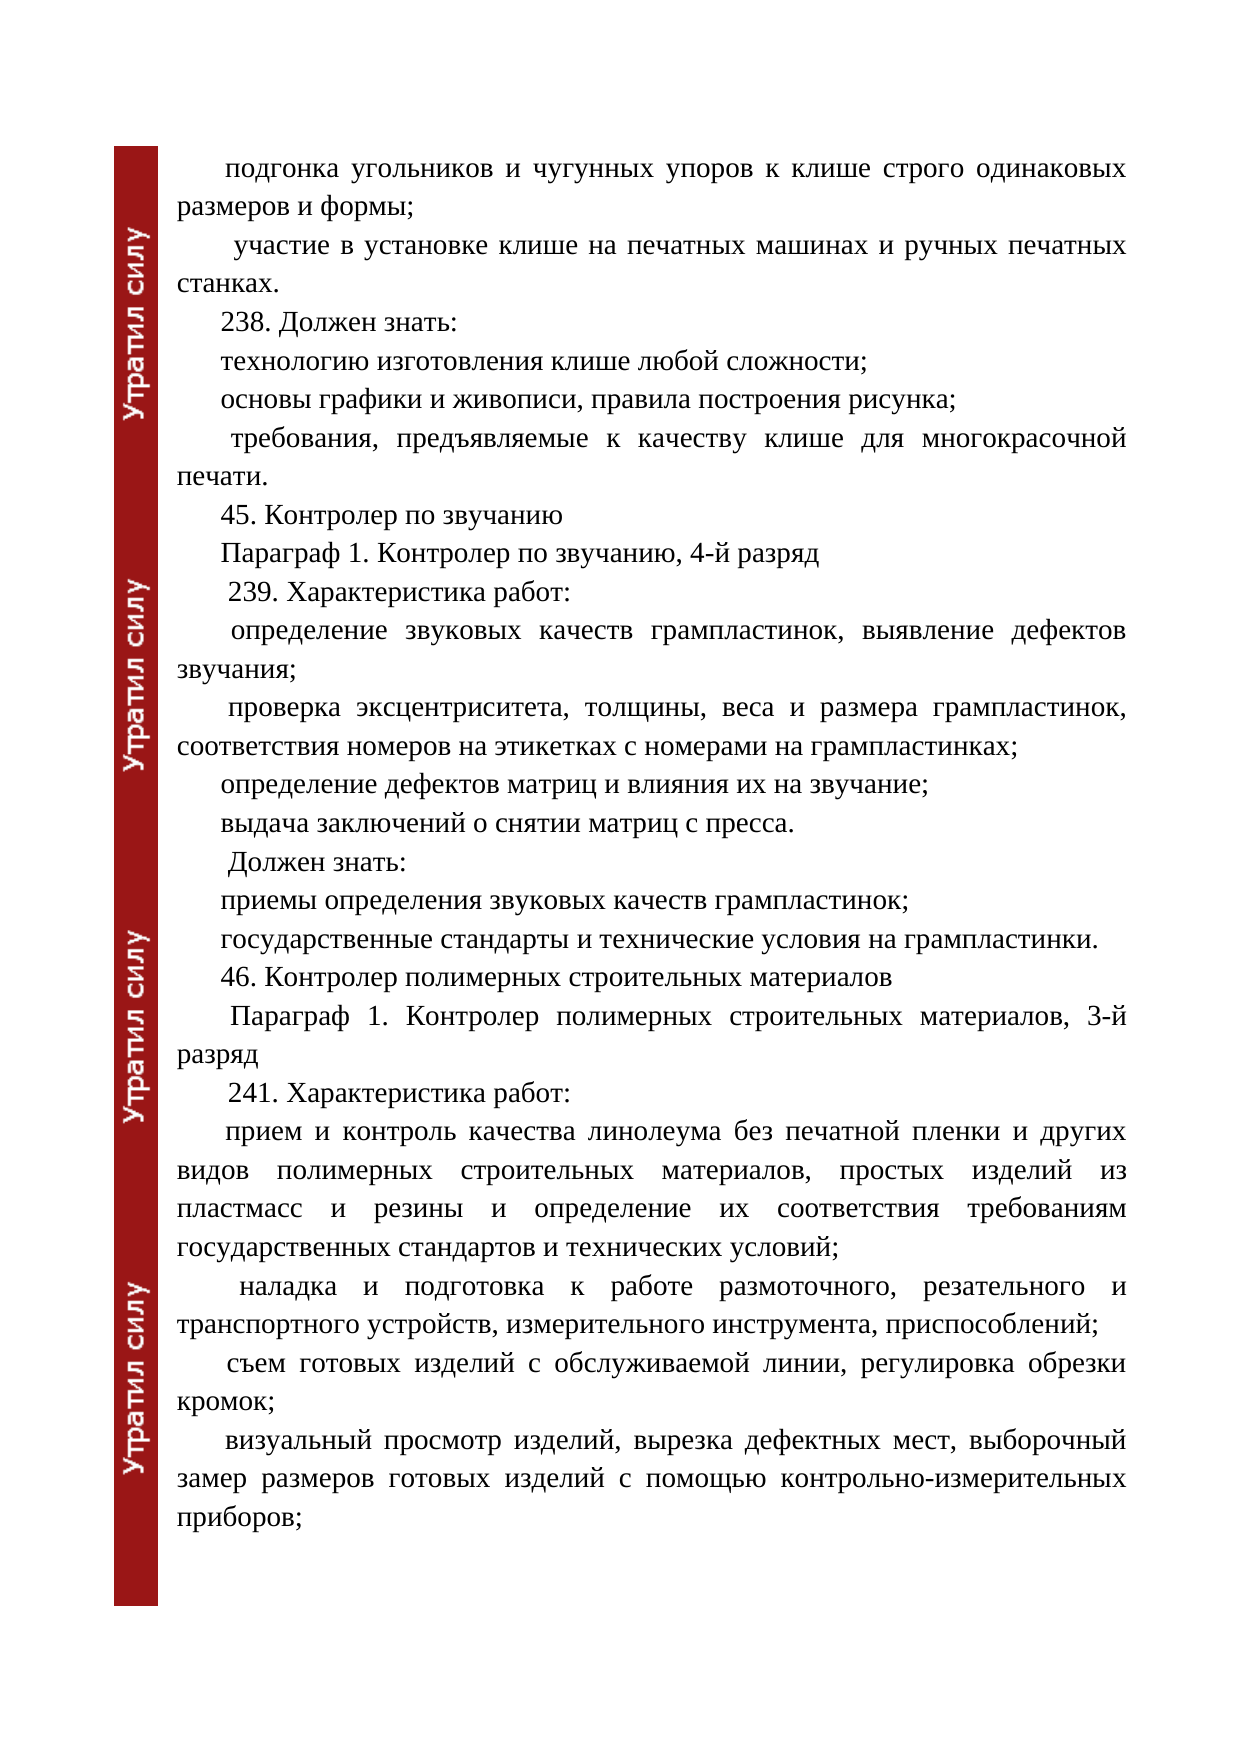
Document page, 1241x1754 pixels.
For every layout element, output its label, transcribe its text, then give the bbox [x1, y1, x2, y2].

text 238. Должен знать: [112, 304, 1128, 338]
picture [114, 607, 158, 612]
picture [114, 1340, 158, 1345]
text прием и контроль качества линолеума без печатной пленки и других видов полимерных строительных материалов, простых изделий из пластмасс и резины и определение их соответствия требованиям государственных стандартов и технических условий; [112, 1113, 1128, 1263]
picture [114, 492, 158, 497]
text основы графики и живописи, правила построения рисунка; [112, 381, 1128, 415]
picture [114, 1108, 158, 1113]
text Должен знать: [112, 844, 1128, 877]
picture [114, 877, 158, 882]
picture [114, 839, 158, 844]
text съем готовых изделий с обслуживаемой линии, регулировка обрезки кромок; [112, 1345, 1128, 1417]
picture [114, 762, 158, 767]
picture [114, 916, 158, 921]
picture [114, 376, 158, 381]
picture [114, 993, 158, 998]
picture [114, 800, 158, 805]
text Параграф 1. Контролер по звучанию, 4-й разряд [112, 535, 1128, 569]
picture [114, 954, 158, 959]
text 46. Контролер полимерных строительных материалов [112, 959, 1128, 993]
text требования, предъявляемые к качеству клише для многокрасочной печати. [112, 420, 1128, 492]
picture [114, 146, 158, 150]
picture [114, 1532, 158, 1606]
picture [114, 1070, 158, 1075]
text 239. Характеристика работ: [112, 574, 1128, 607]
picture [114, 299, 158, 304]
text визуальный просмотр изделий, вырезка дефектных мест, выборочный замер размеров готовых изделий с помощью контрольно-измерительных приборов; [112, 1422, 1128, 1532]
text определение дефектов матриц и влияния их на звучание; [112, 767, 1128, 800]
picture [114, 684, 158, 689]
text 45. Контролер по звучанию [112, 497, 1128, 530]
text участие в установке клише на печатных машинах и ручных печатных станках. [112, 227, 1128, 299]
picture [114, 338, 158, 343]
text 241. Характеристика работ: [112, 1075, 1128, 1108]
picture [114, 1263, 158, 1268]
text технологию изготовления клише любой сложности; [112, 343, 1128, 376]
text наладка и подготовка к работе размоточного, резательного и транспортного устройств, измерительного инструмента, приспособлений; [112, 1268, 1128, 1340]
text определение звуковых качеств грампластинок, выявление дефектов звучания; [112, 612, 1128, 684]
text выдача заключений о снятии матриц с пресса. [112, 805, 1128, 839]
text проверка эксцентриситета, толщины, веса и размера грампластинок, соответствия номеров на этикетках с номерами на грампластинках; [112, 689, 1128, 762]
text подгонка угольников и чугунных упоров к клише строго одинаковых размеров и формы; [112, 150, 1128, 222]
text Параграф 1. Контролер полимерных строительных материалов, 3-й разряд [112, 998, 1128, 1070]
picture [114, 415, 158, 420]
picture [114, 1417, 158, 1422]
picture [114, 530, 158, 535]
text государственные стандарты и технические условия на грампластинки. [112, 921, 1128, 954]
text приемы определения звуковых качеств грампластинок; [112, 882, 1128, 916]
picture [114, 222, 158, 227]
picture [114, 569, 158, 574]
